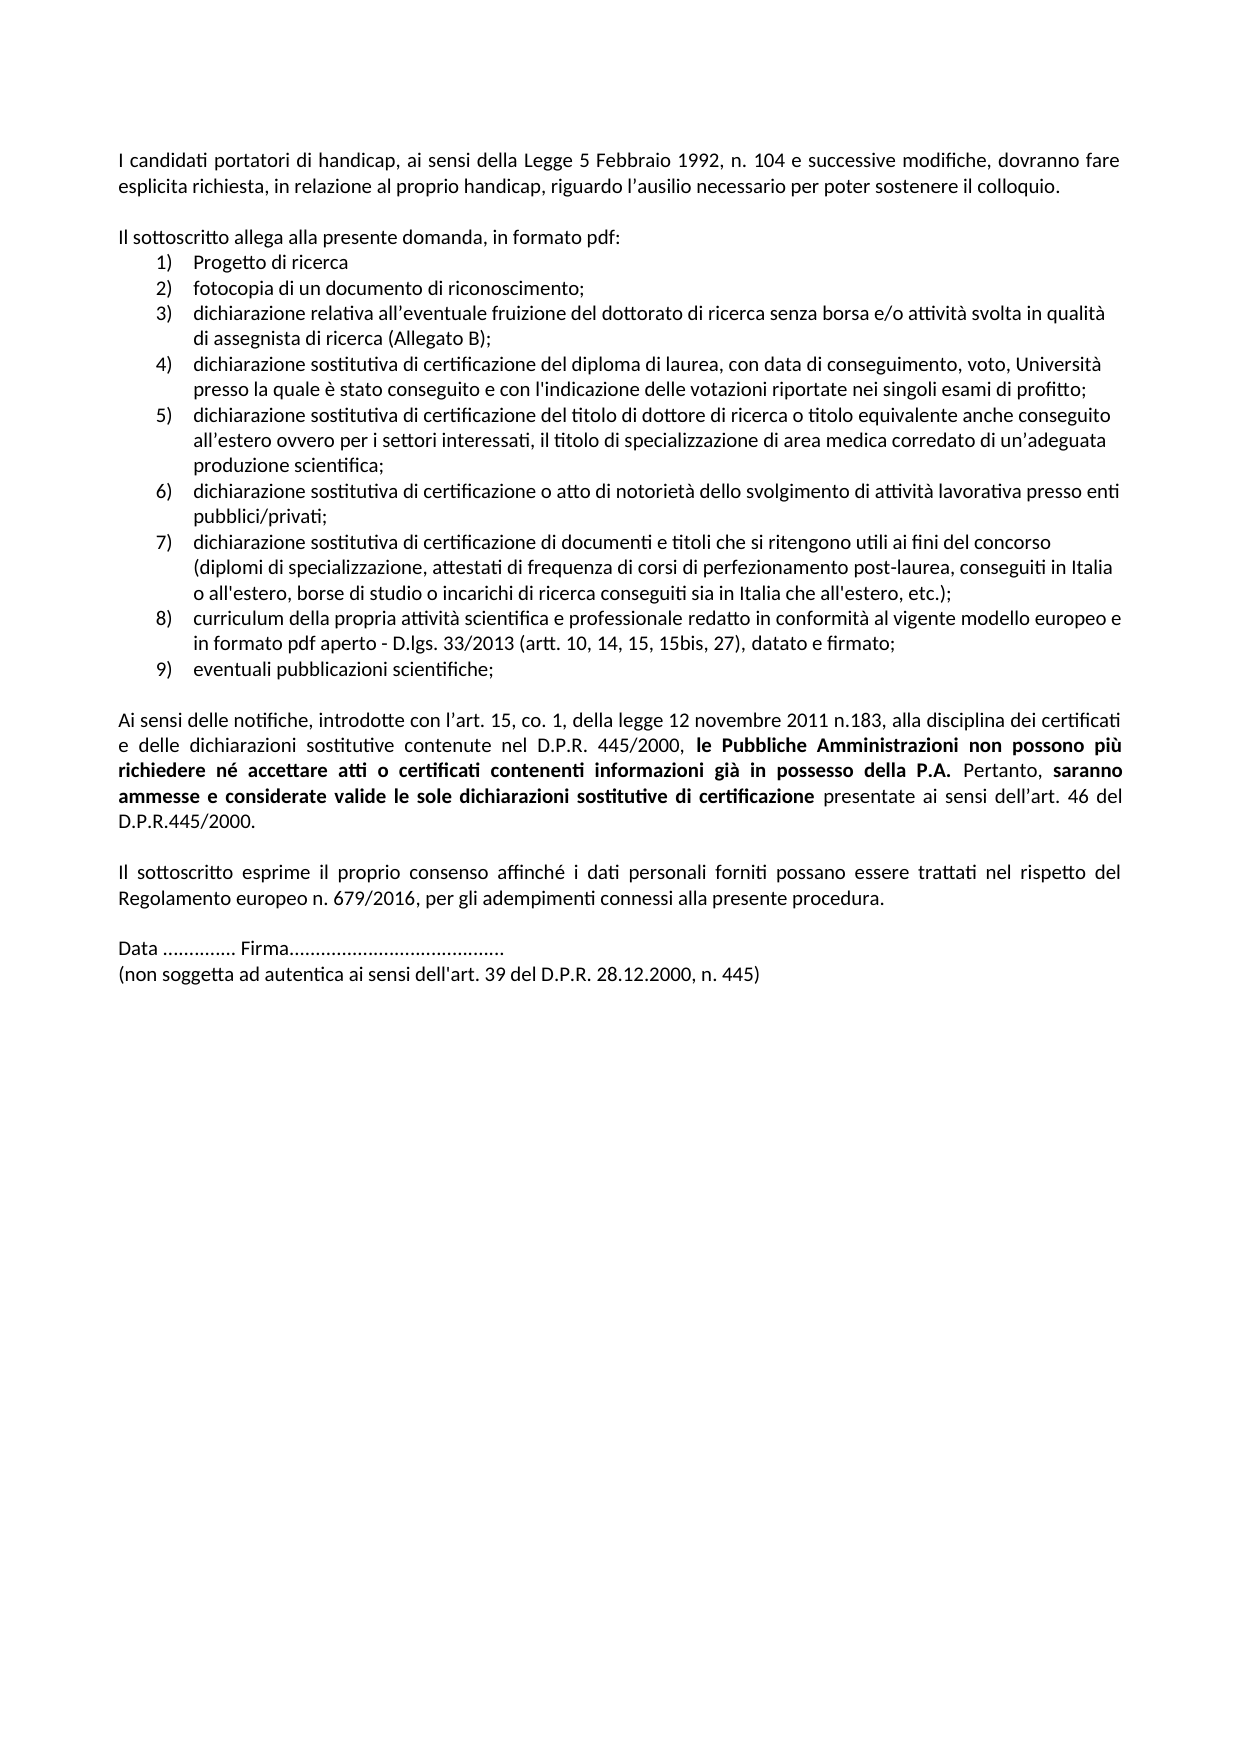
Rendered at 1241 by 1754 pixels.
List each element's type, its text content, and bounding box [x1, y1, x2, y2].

list Progetto di ricerca [156, 249, 1123, 275]
list dichiarazione sostitutiva di certificazione o atto di notorietà dello svolgimento di attività lavorativa presso enti pubblici/privati; [156, 478, 1123, 529]
text I candidati portatori di handicap, ai sensi della Legge 5 Febbraio 1992, n. 104 e successive modifiche, dovranno fare esplicita richiesta, in relazione al proprio handicap, riguardo l’ausilio necessario per poter sostenere il colloquio. [118, 148, 1123, 198]
text (non soggetta ad autentica ai sensi dell'art. 39 del D.P.R. 28.12.2000, n. 445) [118, 961, 1123, 986]
list dichiarazione relativa all’eventuale fruizione del dottorato di ricerca senza borsa e/o attività svolta in qualità di assegnista di ricerca (Allegato B); [156, 300, 1123, 351]
text Ai sensi delle notifiche, introdotte con l’art. 15, co. 1, della legge 12 novembre 2011 n.183, alla disciplina dei certificati e delle dichiarazioni sostitutive contenute nel D.P.R. 445/2000, le Pubbliche Amministrazioni non possono più richiedere né accettare atti o certificati contenenti informazioni già in possesso della P.A. Pertanto, saranno ammesse e considerate valide le sole dichiarazioni sostitutive di certificazione presentate ai sensi dell’art. 46 del D.P.R.445/2000. [118, 707, 1123, 834]
list fotocopia di un documento di riconoscimento; [156, 275, 1123, 300]
list eventuali pubblicazioni scientifiche; [156, 656, 1123, 681]
text Il sottoscritto esprime il proprio consenso affinché i dati personali forniti possano essere trattati nel rispetto del Regolamento europeo n. 679/2016, per gli adempimenti connessi alla presente procedura. [118, 859, 1123, 910]
list curriculum della propria attività scientifica e professionale redatto in conformità al vigente modello europeo e in formato pdf aperto - D.lgs. 33/2013 (artt. 10, 14, 15, 15bis, 27), datato e firmato; [156, 605, 1123, 656]
text Data .............. Firma......................................... [118, 936, 1123, 961]
list dichiarazione sostitutiva di certificazione del diploma di laurea, con data di conseguimento, voto, Università presso la quale è stato conseguito e con l'indicazione delle votazioni riportate nei singoli esami di profitto; [156, 351, 1123, 402]
list dichiarazione sostitutiva di certificazione di documenti e titoli che si ritengono utili ai fini del concorso (diplomi di specializzazione, attestati di frequenza di corsi di perfezionamento post-laurea, conseguiti in Italia o all'estero, borse di studio o incarichi di ricerca conseguiti sia in Italia che all'estero, etc.); [156, 529, 1123, 605]
list dichiarazione sostitutiva di certificazione del titolo di dottore di ricerca o titolo equivalente anche conseguito all’estero ovvero per i settori interessati, il titolo di specializzazione di area medica corredato di un’adeguata produzione scientifica; [156, 402, 1123, 478]
text Il sottoscritto allega alla presente domanda, in formato pdf: [118, 224, 1123, 249]
